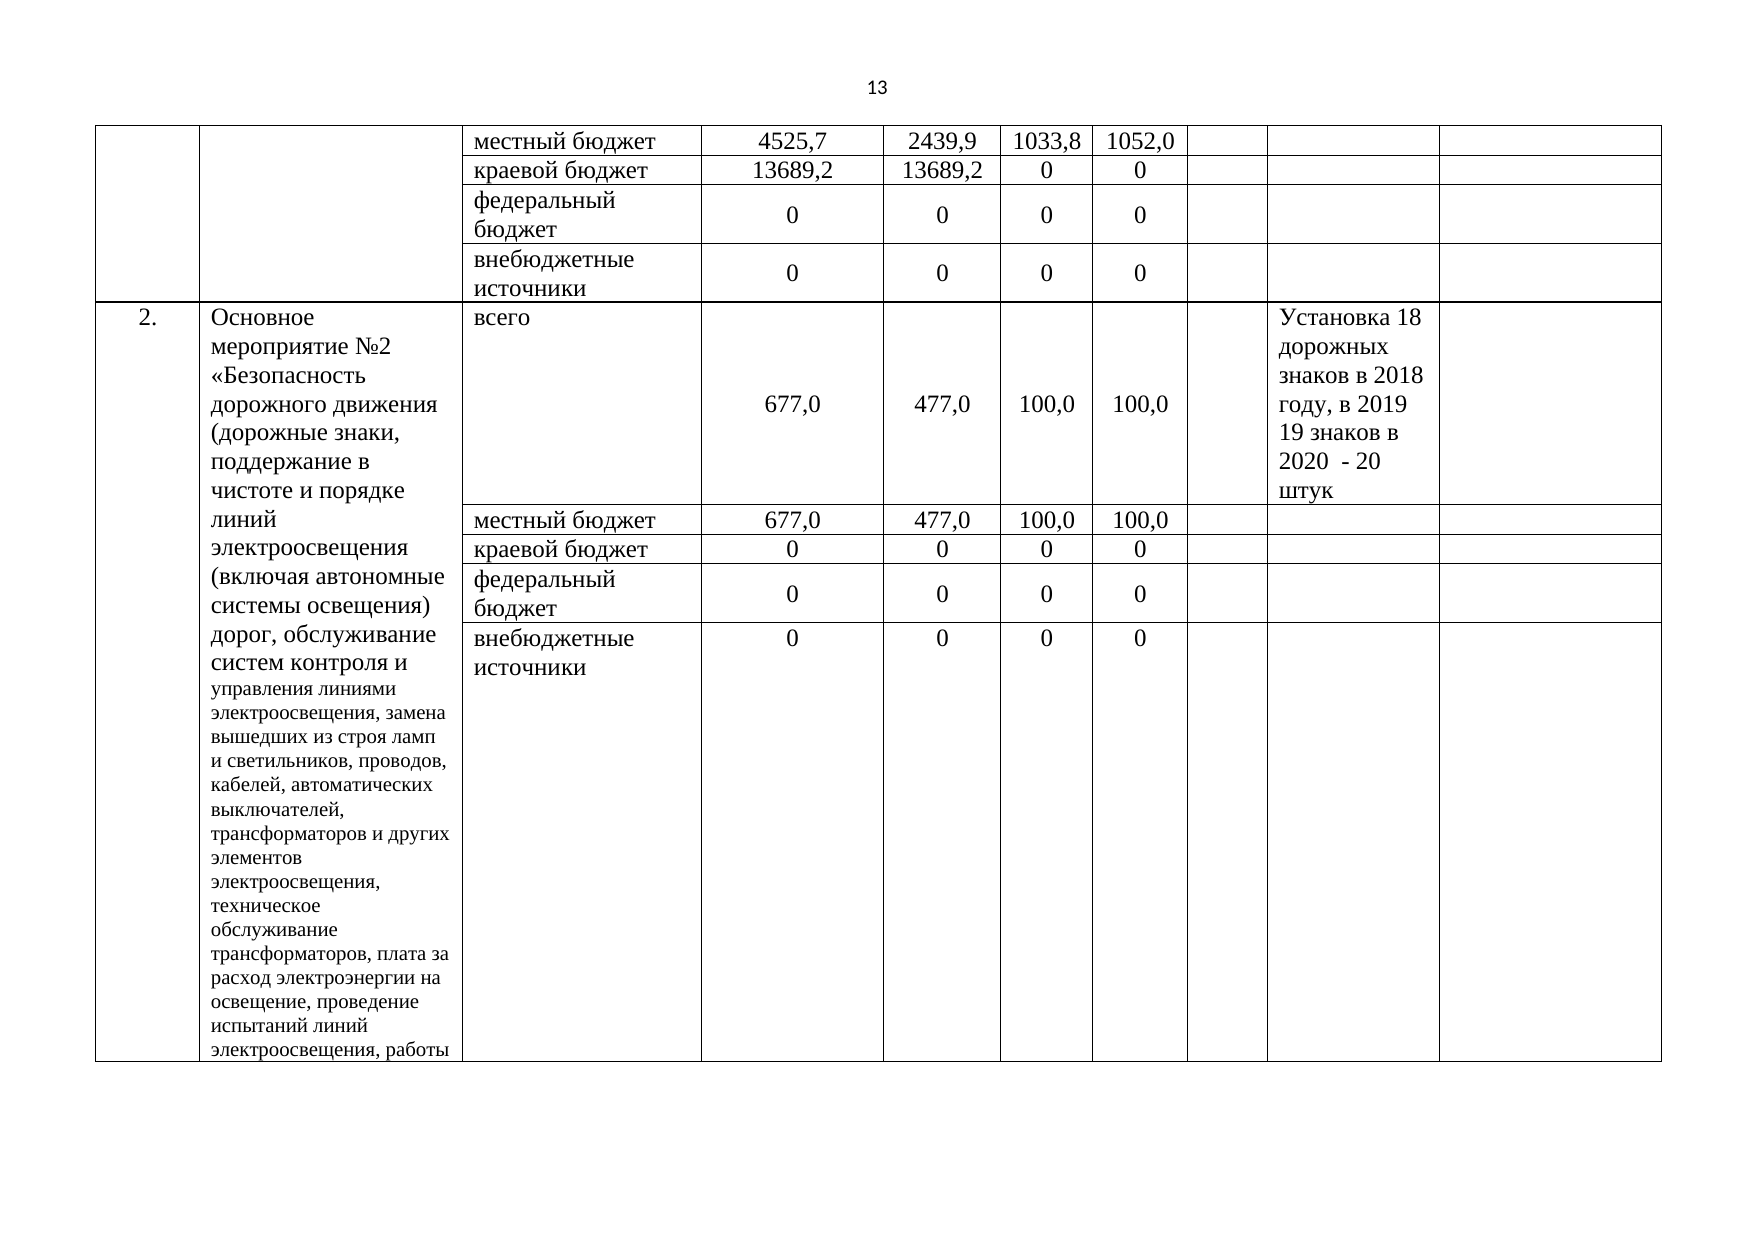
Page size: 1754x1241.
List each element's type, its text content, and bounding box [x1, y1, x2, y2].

table_cell [1440, 244, 1661, 301]
table_cell [1440, 185, 1661, 243]
table_cell 0 [884, 535, 1000, 563]
table_cell 100,0 [1093, 505, 1187, 533]
table_cell федеральный бюджет [463, 185, 701, 243]
table_cell 0 [1093, 535, 1187, 563]
table_cell 0 [702, 185, 883, 243]
table_cell 100,0 [1001, 303, 1092, 504]
table_cell 0 [702, 564, 883, 622]
table_cell внебюджетные источники [463, 244, 701, 301]
table_cell 1052,0 [1093, 126, 1187, 154]
table_cell местный бюджет [463, 505, 701, 533]
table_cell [200, 126, 462, 301]
table_cell [1268, 126, 1439, 154]
table_cell 13689,2 [884, 156, 1000, 184]
table_cell 677,0 [702, 303, 883, 504]
table_cell 2439,9 [884, 126, 1000, 154]
table_cell 0 [884, 564, 1000, 622]
table_cell 0 [702, 244, 883, 301]
table_cell 677,0 [702, 505, 883, 533]
table_cell [1440, 564, 1661, 622]
table_cell [1440, 505, 1661, 533]
table_cell [1188, 535, 1267, 563]
table_cell [1188, 185, 1267, 243]
table_cell [1188, 244, 1267, 301]
table_cell [1440, 303, 1661, 504]
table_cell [463, 623, 701, 1061]
table_cell всего [463, 303, 701, 504]
table_cell 0 [1093, 623, 1187, 1061]
table_cell 0 [884, 244, 1000, 301]
table_cell [1268, 623, 1439, 1061]
table_cell 13689,2 [702, 156, 883, 184]
table_cell 0 [702, 535, 883, 563]
table_cell 0 [1001, 623, 1092, 1061]
table_cell [1188, 505, 1267, 533]
table_cell 0 [1093, 185, 1187, 243]
table_cell Основное мероприятие №2 «Безопасность дорожного движения (дорожные знаки, поддержание в чистоте и порядке линий электроосвещения (включая автономные системы освещения) дорог, обслуживание систем контроля и управления линиями электроосвещения, замена вышедших из строя ламп и светильников, проводов, кабелей, автоматических выключателей, трансформаторов и других элементов электроосвещения, техническое обслуживание трансформаторов, плата за расход электроэнергии на освещение, проведение испытаний линий электроосвещения, работы по прокладке местных кабельных (подземных) телефонных линий)» [200, 303, 462, 1061]
table_cell [1188, 564, 1267, 622]
table_cell 477,0 [884, 303, 1000, 504]
table_cell 0 [884, 623, 1000, 1061]
table_cell краевой бюджет [463, 156, 701, 184]
table_cell [1188, 303, 1267, 504]
table_cell федеральный бюджет [463, 564, 701, 622]
table_cell местный бюджет [463, 126, 701, 154]
table_cell 477,0 [884, 505, 1000, 533]
table_cell [1268, 505, 1439, 533]
table_cell 0 [1093, 564, 1187, 622]
table_cell 0 [1093, 156, 1187, 184]
table_cell [1268, 564, 1439, 622]
table_cell 1. [96, 126, 199, 301]
table_cell 0 [1001, 185, 1092, 243]
table_cell 100,0 [1001, 505, 1092, 533]
table_cell 0 [1001, 535, 1092, 563]
table_cell 0 [1001, 156, 1092, 184]
table_cell [1188, 623, 1267, 1061]
table_cell 2. [96, 303, 199, 1061]
table_cell [1440, 156, 1661, 184]
table_cell 0 [884, 185, 1000, 243]
table_cell Установка 18 дорожных знаков в 2018 году, в 2019 19 знаков в 2020 - 20 штук [1268, 303, 1439, 504]
table_cell [1440, 126, 1661, 154]
table_cell 0 [1093, 244, 1187, 301]
table_cell 100,0 [1093, 303, 1187, 504]
table_cell 1033,8 [1001, 126, 1092, 154]
table_cell [1188, 126, 1267, 154]
table_cell [1440, 535, 1661, 563]
table_cell 0 [1001, 564, 1092, 622]
table_cell [1188, 156, 1267, 184]
table_cell [1268, 535, 1439, 563]
table_cell [1268, 244, 1439, 301]
table_cell 0 [702, 623, 883, 1061]
table_cell [1268, 185, 1439, 243]
table_cell 0 [1001, 244, 1092, 301]
table_cell 4525,7 [702, 126, 883, 154]
table_cell краевой бюджет [463, 535, 701, 563]
table_cell [1440, 623, 1661, 1061]
table_cell [1268, 156, 1439, 184]
